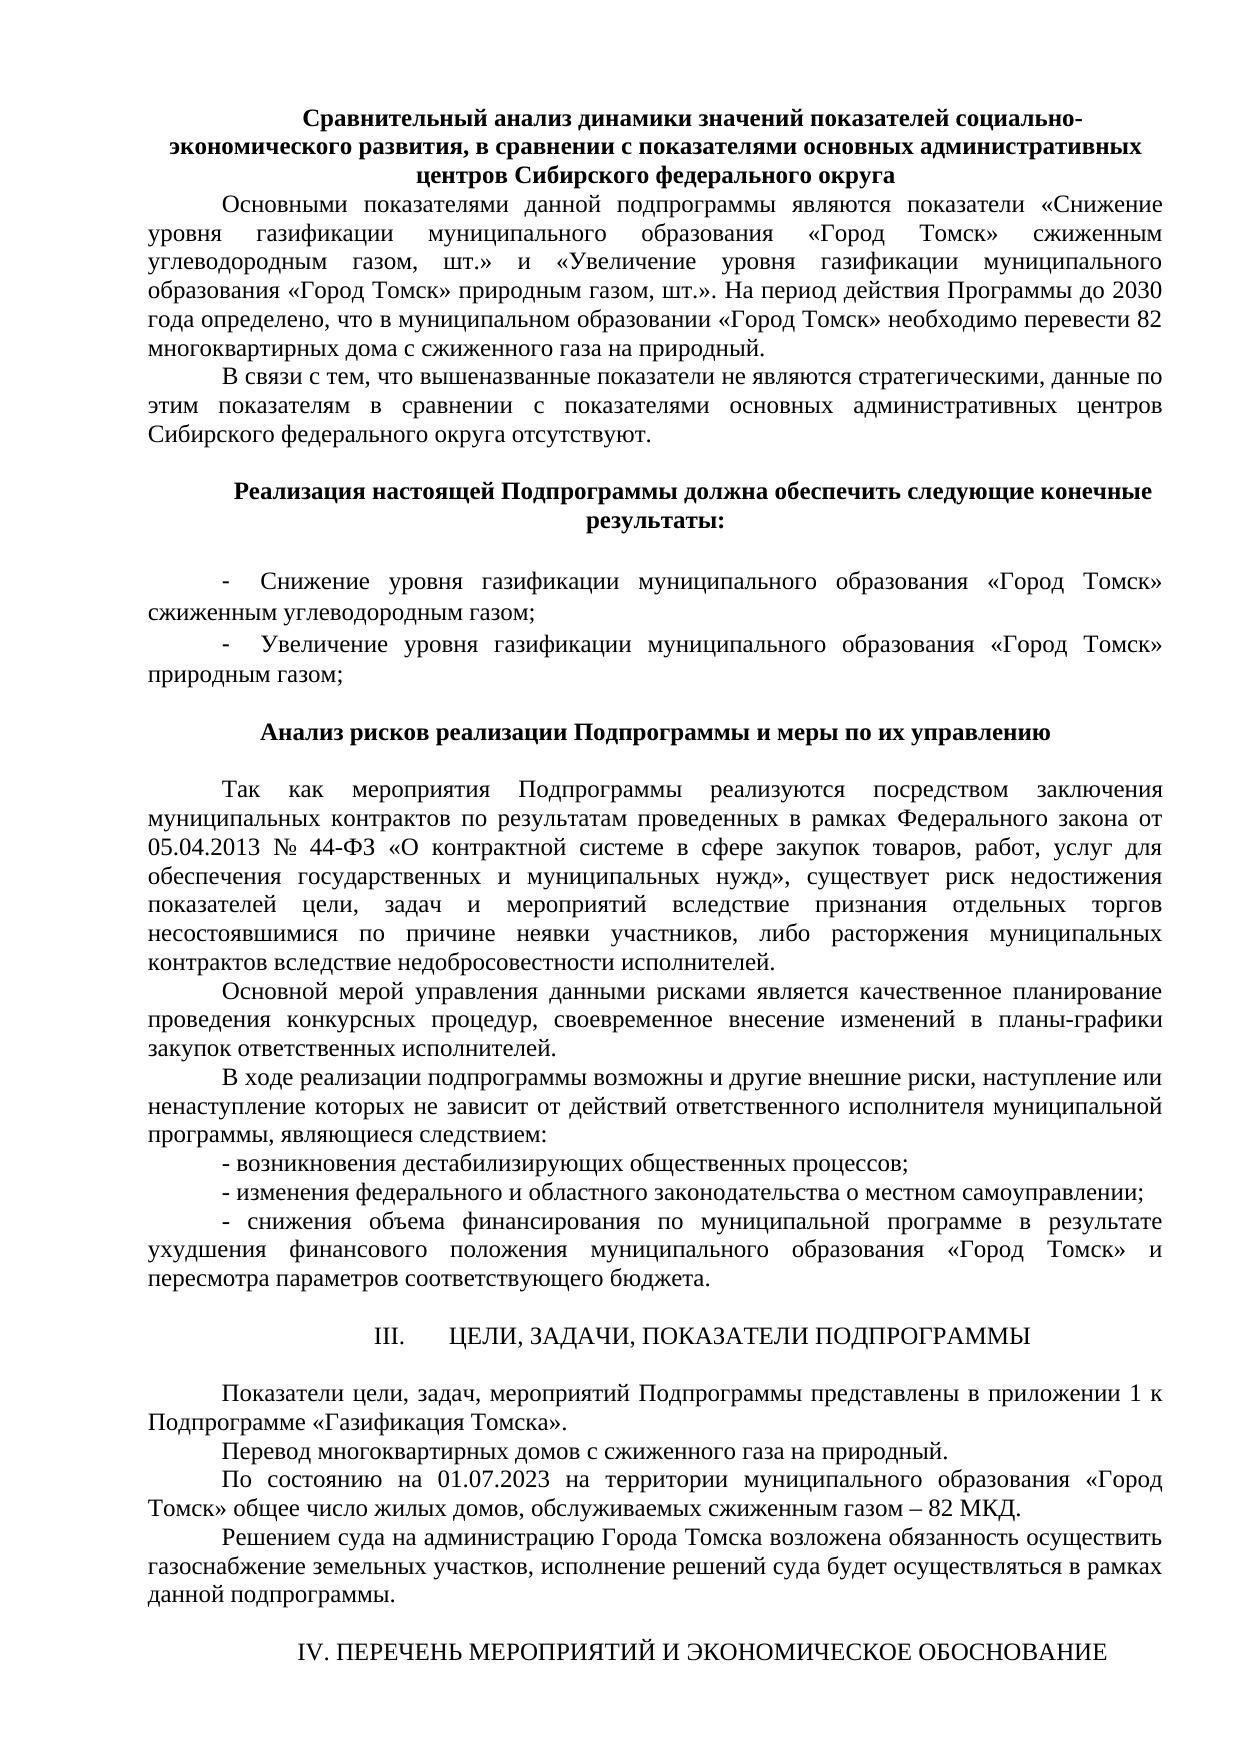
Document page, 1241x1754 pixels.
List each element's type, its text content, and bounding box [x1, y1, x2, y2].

list Увеличение уровня газификации муниципального образования «Город Томск» природным газом; [148, 625, 1163, 688]
text По состоянию на 01.07.2023 на территории муниципального образования «Город Томск» общее число жилых домов, обслуживаемых сжиженным газом – 82 МКД. [148, 1464, 1163, 1522]
list Снижение уровня газификации муниципального образования «Город Томск» сжиженным углеводородным газом; [148, 563, 1163, 625]
text Перевод многоквартирных домов с сжиженного газа на природный. [148, 1436, 1163, 1464]
text Сравнительный анализ динамики значений показателей социально-экономического развития, в сравнении с показателями основных административных центров Сибирского федерального округа [148, 103, 1163, 189]
text - изменения федерального и областного законодательства о местном самоуправлении; [148, 1177, 1163, 1206]
text - возникновения дестабилизирующих общественных процессов; [148, 1148, 1163, 1177]
text Показатели цели, задач, мероприятий Подпрограммы представлены в приложении 1 к Подпрограмме «Газификация Томска». [148, 1378, 1163, 1436]
text - снижения объема финансирования по муниципальной программе в результате ухудшения финансового положения муниципального образования «Город Томск» и пересмотра параметров соответствующего бюджета. [148, 1206, 1163, 1292]
text Так как мероприятия Подпрограммы реализуются посредством заключения муниципальных контрактов по результатам проведенных в рамках Федерального закона от 05.04.2013 № 44-ФЗ «О контрактной системе в сфере закупок товаров, работ, услуг для обеспечения государственных и муниципальных нужд», существует риск недостижения показателей цели, задач и мероприятий вследствие признания отдельных торгов несостоявшимися по причине неявки участников, либо расторжения муниципальных контрактов вследствие недобросовестности исполнителей. [148, 774, 1163, 976]
text Основной мерой управления данными рисками является качественное планирование проведения конкурсных процедур, своевременное внесение изменений в планы-графики закупок ответственных исполнителей. [148, 976, 1163, 1062]
text IV. Перечень мероприятий и экономическое обоснование [241, 1637, 1163, 1666]
text Решением суда на администрацию Города Томска возложена обязанность осуществить газоснабжение земельных участков, исполнение решений суда будет осуществляться в рамках данной подпрограммы. [148, 1522, 1163, 1608]
text В связи с тем, что вышеназванные показатели не являются стратегическими, данные по этим показателям в сравнении с показателями основных административных центров Сибирского федерального округа отсутствуют. [148, 361, 1163, 448]
list Цели, задачи, показатели подпрограммы [241, 1321, 1163, 1349]
text Анализ рисков реализации Подпрограммы и меры по их управлению [148, 717, 1163, 746]
text Реализация настоящей Подпрограммы должна обеспечить следующие конечные результаты: [148, 476, 1163, 534]
text В ходе реализации подпрограммы возможны и другие внешние риски, наступление или ненаступление которых не зависит от действий ответственного исполнителя муниципальной программы, являющиеся следствием: [148, 1062, 1163, 1148]
text Основными показателями данной подпрограммы являются показатели «Снижение уровня газификации муниципального образования «Город Томск» сжиженным углеводородным газом, шт.» и «Увеличение уровня газификации муниципального образования «Город Томск» природным газом, шт.». На период действия Программы до 2030 года определено, что в муниципальном образовании «Город Томск» необходимо перевести 82 многоквартирных дома с сжиженного газа на природный. [148, 189, 1163, 361]
